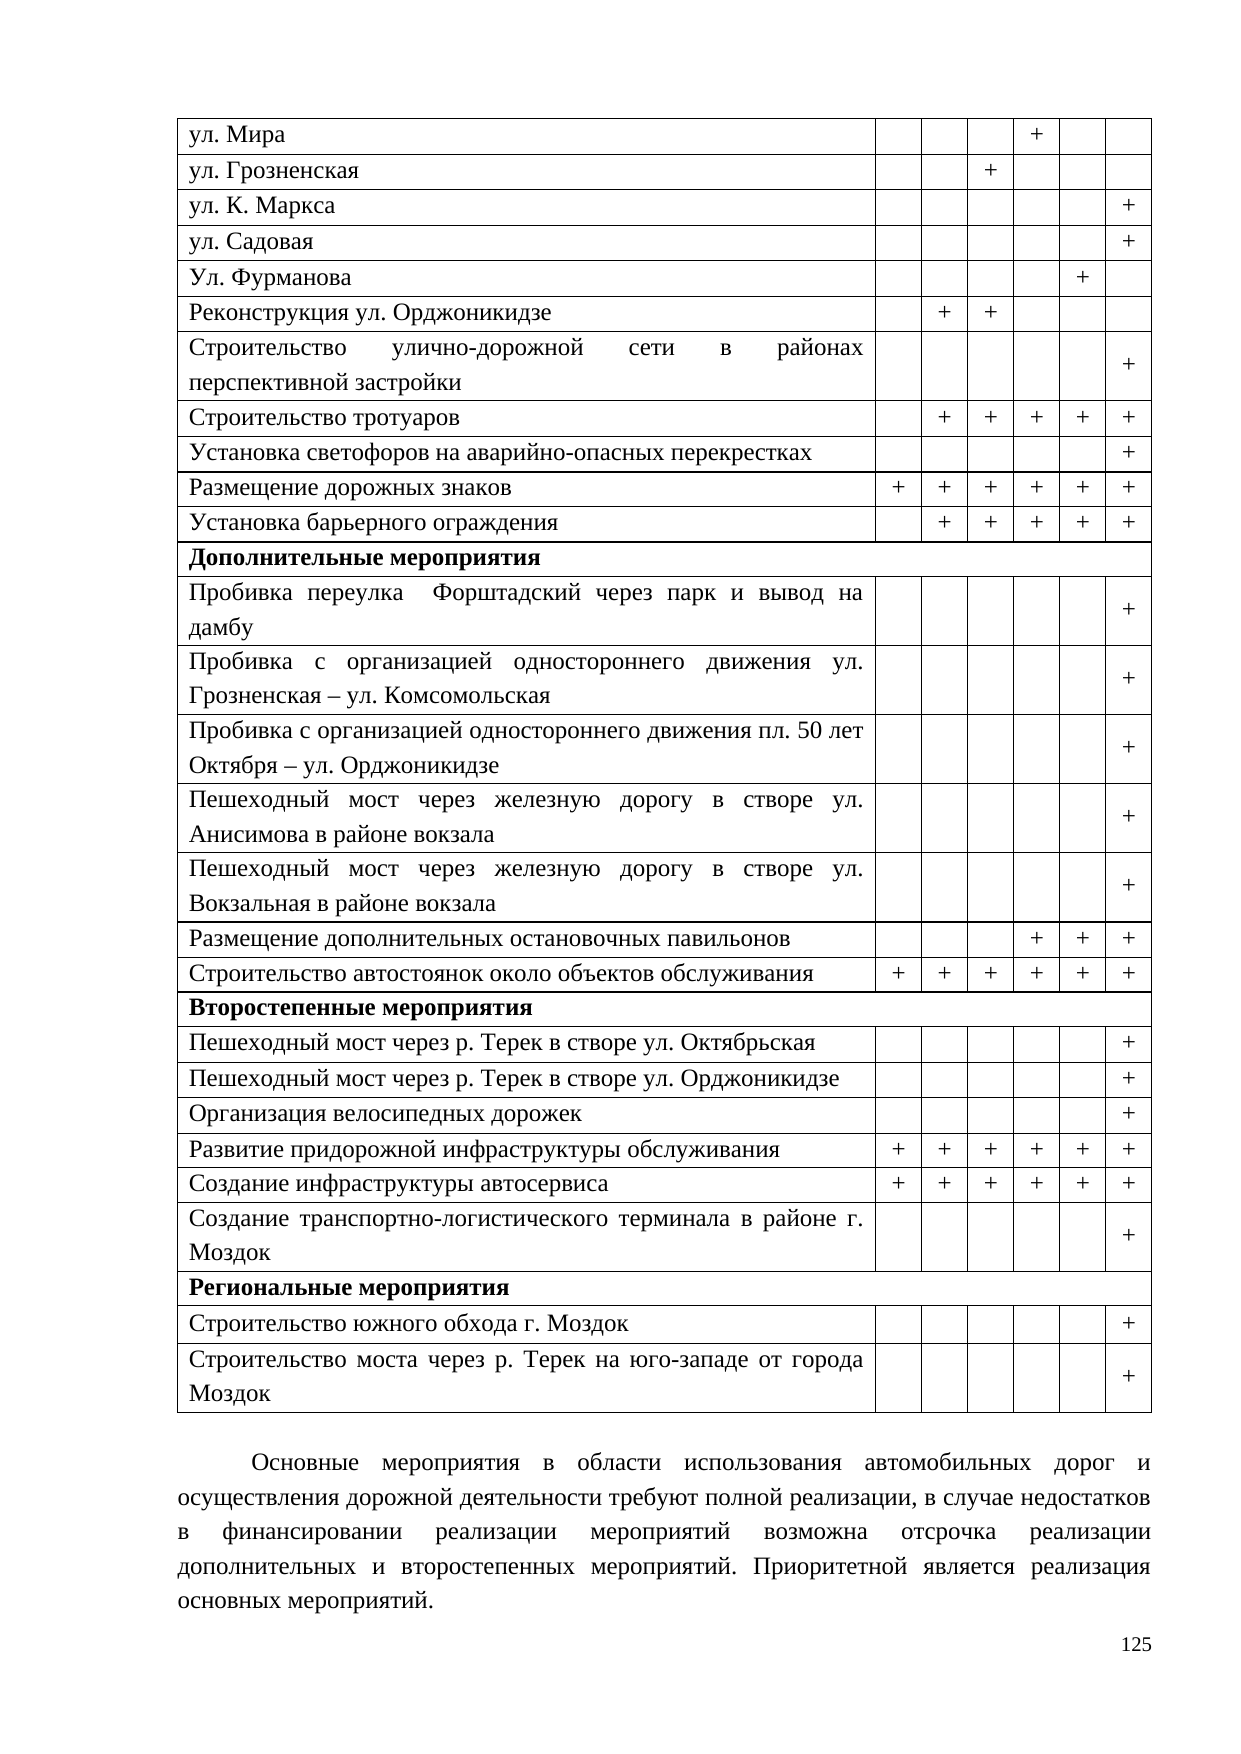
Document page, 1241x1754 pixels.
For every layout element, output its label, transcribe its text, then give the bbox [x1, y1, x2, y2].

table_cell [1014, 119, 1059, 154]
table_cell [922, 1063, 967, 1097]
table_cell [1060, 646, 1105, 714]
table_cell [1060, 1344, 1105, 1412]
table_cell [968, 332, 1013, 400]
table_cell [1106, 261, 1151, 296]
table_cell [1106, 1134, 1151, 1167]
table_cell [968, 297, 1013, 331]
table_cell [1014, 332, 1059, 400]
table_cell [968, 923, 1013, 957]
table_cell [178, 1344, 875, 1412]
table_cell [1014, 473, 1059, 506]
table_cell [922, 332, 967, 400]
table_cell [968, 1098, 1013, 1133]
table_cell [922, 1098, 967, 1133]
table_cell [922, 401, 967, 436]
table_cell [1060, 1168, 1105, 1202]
text Основные мероприятия в области использования автомобильных дорог и осуществления дорожной деятельности требуют полной реализации, в случае недостатков в финансировании реализации мероприятий возможна отсрочка реализации дополнительных и второстепенных мероприятий. Приоритетной является реализация основных мероприятий. [177, 1447, 1152, 1614]
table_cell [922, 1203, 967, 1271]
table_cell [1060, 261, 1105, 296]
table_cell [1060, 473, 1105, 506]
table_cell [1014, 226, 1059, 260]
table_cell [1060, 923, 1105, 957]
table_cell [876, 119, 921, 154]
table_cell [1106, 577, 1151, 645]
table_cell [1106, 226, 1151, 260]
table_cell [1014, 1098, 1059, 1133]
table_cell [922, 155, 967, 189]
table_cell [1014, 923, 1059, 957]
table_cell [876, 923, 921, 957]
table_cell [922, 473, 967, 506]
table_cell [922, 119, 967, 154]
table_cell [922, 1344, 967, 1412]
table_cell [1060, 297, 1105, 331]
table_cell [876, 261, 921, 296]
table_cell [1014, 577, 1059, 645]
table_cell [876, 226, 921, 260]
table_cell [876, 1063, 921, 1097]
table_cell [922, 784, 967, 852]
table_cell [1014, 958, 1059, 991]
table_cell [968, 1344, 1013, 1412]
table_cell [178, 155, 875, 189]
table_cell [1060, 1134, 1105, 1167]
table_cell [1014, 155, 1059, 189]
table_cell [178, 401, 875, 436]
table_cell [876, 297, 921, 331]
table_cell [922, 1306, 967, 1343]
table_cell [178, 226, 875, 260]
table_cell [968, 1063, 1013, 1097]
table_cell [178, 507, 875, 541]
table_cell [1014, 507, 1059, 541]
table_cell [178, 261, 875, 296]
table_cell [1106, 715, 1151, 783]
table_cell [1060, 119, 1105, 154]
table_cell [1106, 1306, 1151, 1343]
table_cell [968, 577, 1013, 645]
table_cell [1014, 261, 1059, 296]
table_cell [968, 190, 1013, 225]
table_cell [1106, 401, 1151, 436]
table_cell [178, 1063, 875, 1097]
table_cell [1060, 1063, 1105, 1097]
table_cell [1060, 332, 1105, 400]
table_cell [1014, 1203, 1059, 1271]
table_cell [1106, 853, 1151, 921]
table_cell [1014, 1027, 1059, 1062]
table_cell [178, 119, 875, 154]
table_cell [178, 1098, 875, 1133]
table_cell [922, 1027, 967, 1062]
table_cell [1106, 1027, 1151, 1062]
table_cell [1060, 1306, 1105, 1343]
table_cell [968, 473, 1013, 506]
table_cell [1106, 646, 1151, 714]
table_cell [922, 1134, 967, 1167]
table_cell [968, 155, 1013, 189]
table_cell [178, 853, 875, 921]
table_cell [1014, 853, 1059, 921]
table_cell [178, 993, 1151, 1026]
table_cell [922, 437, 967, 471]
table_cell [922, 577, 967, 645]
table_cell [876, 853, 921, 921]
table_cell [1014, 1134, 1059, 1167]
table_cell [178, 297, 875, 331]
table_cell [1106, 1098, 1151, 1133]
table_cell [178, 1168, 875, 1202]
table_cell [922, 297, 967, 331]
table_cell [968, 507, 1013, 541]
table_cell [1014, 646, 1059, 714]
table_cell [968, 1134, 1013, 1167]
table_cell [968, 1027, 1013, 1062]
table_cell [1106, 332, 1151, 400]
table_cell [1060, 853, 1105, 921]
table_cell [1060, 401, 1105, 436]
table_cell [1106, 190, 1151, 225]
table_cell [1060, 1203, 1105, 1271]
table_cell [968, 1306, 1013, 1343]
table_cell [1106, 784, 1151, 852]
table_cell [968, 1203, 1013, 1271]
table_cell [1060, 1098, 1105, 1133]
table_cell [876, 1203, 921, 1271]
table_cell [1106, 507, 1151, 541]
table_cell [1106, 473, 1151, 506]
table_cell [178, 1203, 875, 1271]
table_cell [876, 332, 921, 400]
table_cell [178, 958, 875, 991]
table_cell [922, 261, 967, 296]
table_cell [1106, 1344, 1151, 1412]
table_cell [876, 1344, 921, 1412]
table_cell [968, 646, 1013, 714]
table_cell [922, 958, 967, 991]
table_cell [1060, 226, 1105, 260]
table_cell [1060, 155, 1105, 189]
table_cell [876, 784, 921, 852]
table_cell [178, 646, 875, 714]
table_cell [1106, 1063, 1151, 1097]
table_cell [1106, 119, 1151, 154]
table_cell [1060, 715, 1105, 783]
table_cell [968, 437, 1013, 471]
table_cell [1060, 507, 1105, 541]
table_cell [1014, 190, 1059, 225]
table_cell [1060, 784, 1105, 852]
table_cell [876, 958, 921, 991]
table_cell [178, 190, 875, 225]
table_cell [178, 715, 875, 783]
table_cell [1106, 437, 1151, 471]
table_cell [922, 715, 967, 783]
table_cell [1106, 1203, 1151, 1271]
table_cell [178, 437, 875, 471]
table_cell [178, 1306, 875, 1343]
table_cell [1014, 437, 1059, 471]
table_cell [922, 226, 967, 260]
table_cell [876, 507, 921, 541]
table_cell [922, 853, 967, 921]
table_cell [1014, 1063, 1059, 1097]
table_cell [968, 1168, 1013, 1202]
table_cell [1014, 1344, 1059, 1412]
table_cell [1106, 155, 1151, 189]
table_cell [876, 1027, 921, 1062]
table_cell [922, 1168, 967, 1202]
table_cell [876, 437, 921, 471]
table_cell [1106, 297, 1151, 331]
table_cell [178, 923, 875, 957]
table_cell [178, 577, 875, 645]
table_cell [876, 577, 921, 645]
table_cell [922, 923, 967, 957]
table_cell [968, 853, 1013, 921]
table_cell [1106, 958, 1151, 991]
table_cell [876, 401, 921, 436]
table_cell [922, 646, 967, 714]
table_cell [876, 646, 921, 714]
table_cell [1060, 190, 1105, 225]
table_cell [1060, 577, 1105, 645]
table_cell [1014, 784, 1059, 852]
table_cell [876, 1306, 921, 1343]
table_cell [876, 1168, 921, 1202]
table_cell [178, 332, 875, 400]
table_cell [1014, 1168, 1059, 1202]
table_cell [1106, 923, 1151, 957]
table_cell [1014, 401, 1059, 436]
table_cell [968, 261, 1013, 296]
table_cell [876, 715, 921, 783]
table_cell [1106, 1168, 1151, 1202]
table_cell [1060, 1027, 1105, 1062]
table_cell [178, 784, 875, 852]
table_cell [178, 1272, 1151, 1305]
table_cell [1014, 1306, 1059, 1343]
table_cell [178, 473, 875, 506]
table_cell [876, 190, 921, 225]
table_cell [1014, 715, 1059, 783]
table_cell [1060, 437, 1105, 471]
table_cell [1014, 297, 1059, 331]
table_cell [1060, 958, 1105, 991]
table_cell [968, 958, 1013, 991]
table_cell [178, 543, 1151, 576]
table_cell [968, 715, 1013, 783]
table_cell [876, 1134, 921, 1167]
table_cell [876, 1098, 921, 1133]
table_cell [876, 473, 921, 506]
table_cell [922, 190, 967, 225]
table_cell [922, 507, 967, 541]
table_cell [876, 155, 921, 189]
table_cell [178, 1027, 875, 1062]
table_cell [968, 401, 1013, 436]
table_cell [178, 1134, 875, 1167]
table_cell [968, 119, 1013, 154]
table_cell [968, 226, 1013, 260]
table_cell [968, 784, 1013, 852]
